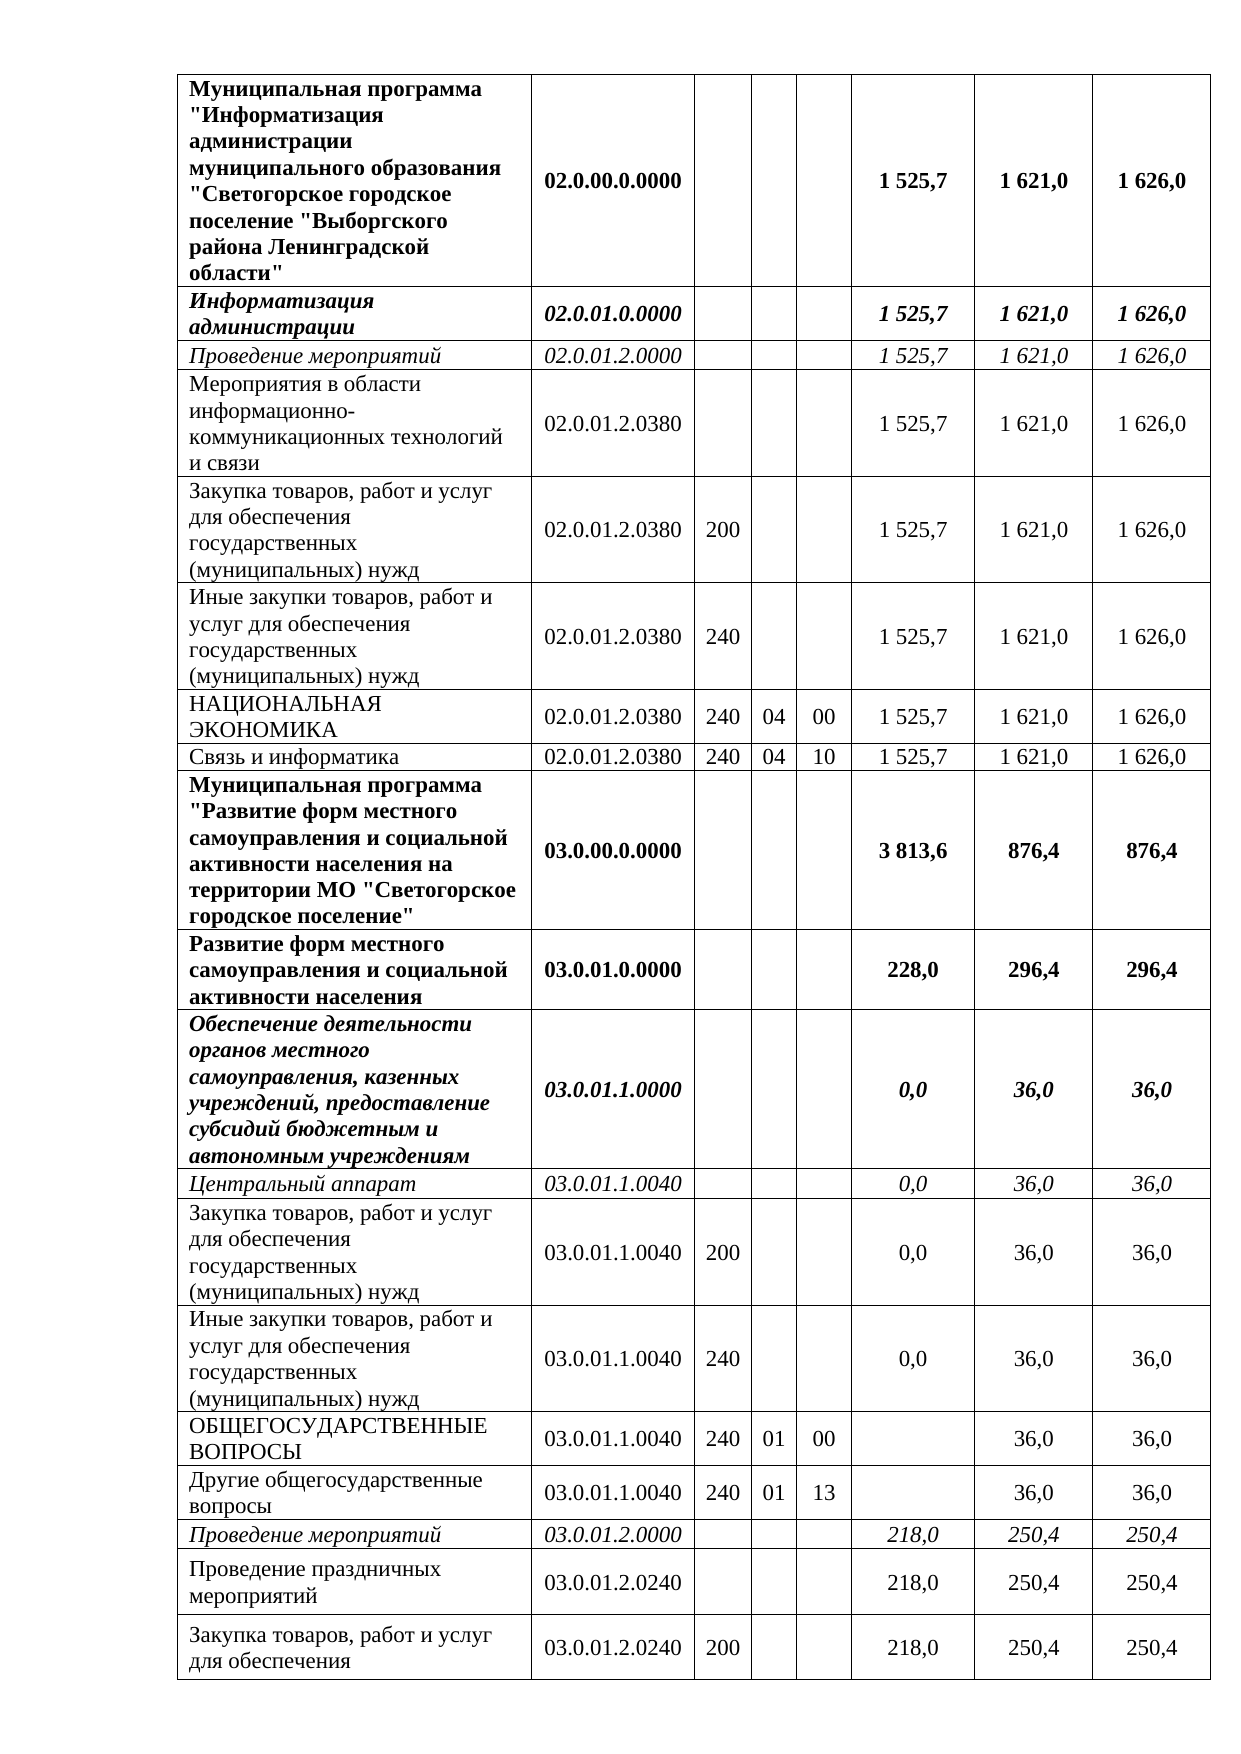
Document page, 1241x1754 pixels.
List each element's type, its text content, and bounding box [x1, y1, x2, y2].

table_cell [695, 341, 751, 369]
table_cell 02.0.01.2.0000 [532, 341, 694, 369]
table_cell 0,0 [852, 1010, 974, 1168]
table_cell 1 626,0 [1093, 477, 1210, 582]
table_cell Иные закупки товаров, работ и услуг для обеспечения государственных (муниципальных) нужд [178, 1306, 531, 1411]
table_cell 1 621,0 [975, 583, 1092, 689]
table_cell 250,4 [975, 1549, 1092, 1614]
table_cell 240 [695, 1412, 751, 1465]
table_cell 250,4 [975, 1520, 1092, 1548]
table_cell 36,0 [1093, 1412, 1210, 1465]
table_cell 03.0.01.1.0040 [532, 1199, 694, 1304]
table_cell 04 [752, 690, 796, 742]
table_cell [752, 1520, 796, 1548]
table_cell [752, 583, 796, 689]
table_cell [797, 1010, 851, 1168]
table_cell 218,0 [852, 1615, 974, 1679]
table_cell [797, 1520, 851, 1548]
table_cell [752, 930, 796, 1009]
table_cell ОБЩЕГОСУДАРСТВЕННЫЕ ВОПРОСЫ [178, 1412, 531, 1465]
table_cell 1 626,0 [1093, 341, 1210, 369]
table_cell Иные закупки товаров, работ и услуг для обеспечения государственных (муниципальных) нужд [178, 583, 531, 689]
table_cell 250,4 [975, 1615, 1092, 1679]
table_cell [797, 1199, 851, 1304]
table_cell 218,0 [852, 1549, 974, 1614]
table_cell 1 621,0 [975, 477, 1092, 582]
table_cell НАЦИОНАЛЬНАЯ ЭКОНОМИКА [178, 690, 531, 742]
table_cell [695, 1549, 751, 1614]
table_cell 36,0 [1093, 1199, 1210, 1304]
table_cell 10 [797, 744, 851, 770]
table_cell 03.0.01.2.0240 [532, 1549, 694, 1614]
table_cell 36,0 [1093, 1169, 1210, 1198]
table_cell 03.0.01.1.0040 [532, 1169, 694, 1198]
table_cell 36,0 [975, 1466, 1092, 1518]
table_cell 1 525,7 [852, 341, 974, 369]
table_cell [752, 341, 796, 369]
table_cell [752, 1549, 796, 1614]
table_cell 1 621,0 [975, 287, 1092, 339]
table_cell [752, 1010, 796, 1168]
table_cell 00 [797, 690, 851, 742]
table_cell 03.0.01.1.0040 [532, 1306, 694, 1411]
table_cell 200 [695, 1199, 751, 1304]
table_cell 36,0 [975, 1306, 1092, 1411]
table_cell 36,0 [1093, 1466, 1210, 1518]
table_cell 00 [797, 1412, 851, 1465]
table_cell [695, 1169, 751, 1198]
table_cell [797, 771, 851, 929]
table_cell 03.0.01.1.0040 [532, 1466, 694, 1518]
table_cell 01 [752, 1412, 796, 1465]
table_cell 04 [752, 744, 796, 770]
table_cell [797, 1169, 851, 1198]
table_cell 36,0 [975, 1199, 1092, 1304]
table_cell Информатизация администрации [178, 287, 531, 339]
table_cell 36,0 [975, 1169, 1092, 1198]
table_cell 02.0.00.0.0000 [532, 75, 694, 286]
table_cell [752, 477, 796, 582]
table_cell [752, 370, 796, 476]
table_cell Проведение праздничных мероприятий [178, 1549, 531, 1614]
table_cell 36,0 [1093, 1010, 1210, 1168]
table_cell 03.0.01.2.0240 [532, 1615, 694, 1679]
table_cell 250,4 [1093, 1549, 1210, 1614]
table_cell 1 621,0 [975, 744, 1092, 770]
table_cell 03.0.01.1.0040 [532, 1412, 694, 1465]
table_cell 1 525,7 [852, 477, 974, 582]
table_cell 0,0 [852, 1169, 974, 1198]
table_cell 218,0 [852, 1520, 974, 1548]
table_cell 1 525,7 [852, 75, 974, 286]
table_cell [797, 75, 851, 286]
table_cell 1 525,7 [852, 690, 974, 742]
table_cell Обеспечение деятельности органов местного самоуправления, казенных учреждений, предоставление субсидий бюджетным и автономным учреждениям [178, 1010, 531, 1168]
table_cell 1 525,7 [852, 287, 974, 339]
table_cell 250,4 [1093, 1520, 1210, 1548]
table_cell [797, 1615, 851, 1679]
table_cell [695, 370, 751, 476]
table_cell 02.0.01.2.0380 [532, 583, 694, 689]
table_cell 876,4 [1093, 771, 1210, 929]
table_cell 250,4 [1093, 1615, 1210, 1679]
table_cell [797, 287, 851, 339]
table_cell [695, 930, 751, 1009]
table_cell 02.0.01.2.0380 [532, 370, 694, 476]
table_cell 240 [695, 1466, 751, 1518]
table_cell 03.0.00.0.0000 [532, 771, 694, 929]
table_cell 240 [695, 690, 751, 742]
table_cell 296,4 [975, 930, 1092, 1009]
table_cell [752, 287, 796, 339]
table_cell Развитие форм местного самоуправления и социальной активности населения [178, 930, 531, 1009]
table_cell [752, 1199, 796, 1304]
table_cell 36,0 [975, 1412, 1092, 1465]
table_cell 0,0 [852, 1199, 974, 1304]
table_cell [695, 1520, 751, 1548]
table_cell [852, 1412, 974, 1465]
table_cell 03.0.01.2.0000 [532, 1520, 694, 1548]
table_cell 3 813,6 [852, 771, 974, 929]
table_cell [797, 370, 851, 476]
table_cell 1 626,0 [1093, 287, 1210, 339]
table_cell 296,4 [1093, 930, 1210, 1009]
table_cell [752, 1615, 796, 1679]
table_cell Мероприятия в области информационно-коммуникационных технологий и связи [178, 370, 531, 476]
table_cell 02.0.01.2.0380 [532, 690, 694, 742]
table_cell [752, 1306, 796, 1411]
table_cell Муниципальная программа "Развитие форм местного самоуправления и социальной активности населения на территории МО "Светогорское городское поселение" [178, 771, 531, 929]
table_cell 228,0 [852, 930, 974, 1009]
table_cell 02.0.01.0.0000 [532, 287, 694, 339]
table_cell 03.0.01.1.0000 [532, 1010, 694, 1168]
table_cell [852, 1466, 974, 1518]
table_cell [797, 1306, 851, 1411]
table_cell 1 621,0 [975, 690, 1092, 742]
table_cell 1 525,7 [852, 370, 974, 476]
table_cell [695, 75, 751, 286]
table_cell 876,4 [975, 771, 1092, 929]
table_cell Центральный аппарат [178, 1169, 531, 1198]
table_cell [178, 1615, 531, 1679]
table_cell [797, 930, 851, 1009]
table_cell 200 [695, 1615, 751, 1679]
table_cell Проведение мероприятий [178, 1520, 531, 1548]
table_cell [797, 341, 851, 369]
table_cell 1 626,0 [1093, 370, 1210, 476]
table_cell Муниципальная программа "Информатизация администрации муниципального образования "Светогорское городское поселение "Выборгского района Ленинградской области" [178, 75, 531, 286]
table_cell 1 525,7 [852, 583, 974, 689]
table_cell 02.0.01.2.0380 [532, 744, 694, 770]
table_cell 240 [695, 1306, 751, 1411]
table_cell [752, 771, 796, 929]
table_cell 13 [797, 1466, 851, 1518]
table_cell [695, 1010, 751, 1168]
table_cell 240 [695, 583, 751, 689]
table_cell [797, 1549, 851, 1614]
table_cell 1 621,0 [975, 370, 1092, 476]
table_cell 1 621,0 [975, 341, 1092, 369]
table_cell 1 626,0 [1093, 690, 1210, 742]
table_cell [797, 583, 851, 689]
table_cell 1 626,0 [1093, 744, 1210, 770]
table_cell 240 [695, 744, 751, 770]
table_cell 1 621,0 [975, 75, 1092, 286]
table_cell 36,0 [1093, 1306, 1210, 1411]
table_cell 1 626,0 [1093, 75, 1210, 286]
table_cell [752, 1169, 796, 1198]
table_cell Связь и информатика [178, 744, 531, 770]
table_cell [752, 75, 796, 286]
table_cell 01 [752, 1466, 796, 1518]
table_cell Проведение мероприятий [178, 341, 531, 369]
table_cell 1 626,0 [1093, 583, 1210, 689]
table_cell 02.0.01.2.0380 [532, 477, 694, 582]
table_cell 36,0 [975, 1010, 1092, 1168]
table_cell 0,0 [852, 1306, 974, 1411]
table_cell Закупка товаров, работ и услуг для обеспечения государственных (муниципальных) нужд [178, 477, 531, 582]
table_cell [797, 477, 851, 582]
table_cell Другие общегосударственные вопросы [178, 1466, 531, 1518]
table_cell 03.0.01.0.0000 [532, 930, 694, 1009]
table_cell 200 [695, 477, 751, 582]
table_cell [695, 771, 751, 929]
table_cell 1 525,7 [852, 744, 974, 770]
table_cell [695, 287, 751, 339]
table_cell Закупка товаров, работ и услуг для обеспечения государственных (муниципальных) нужд [178, 1199, 531, 1304]
